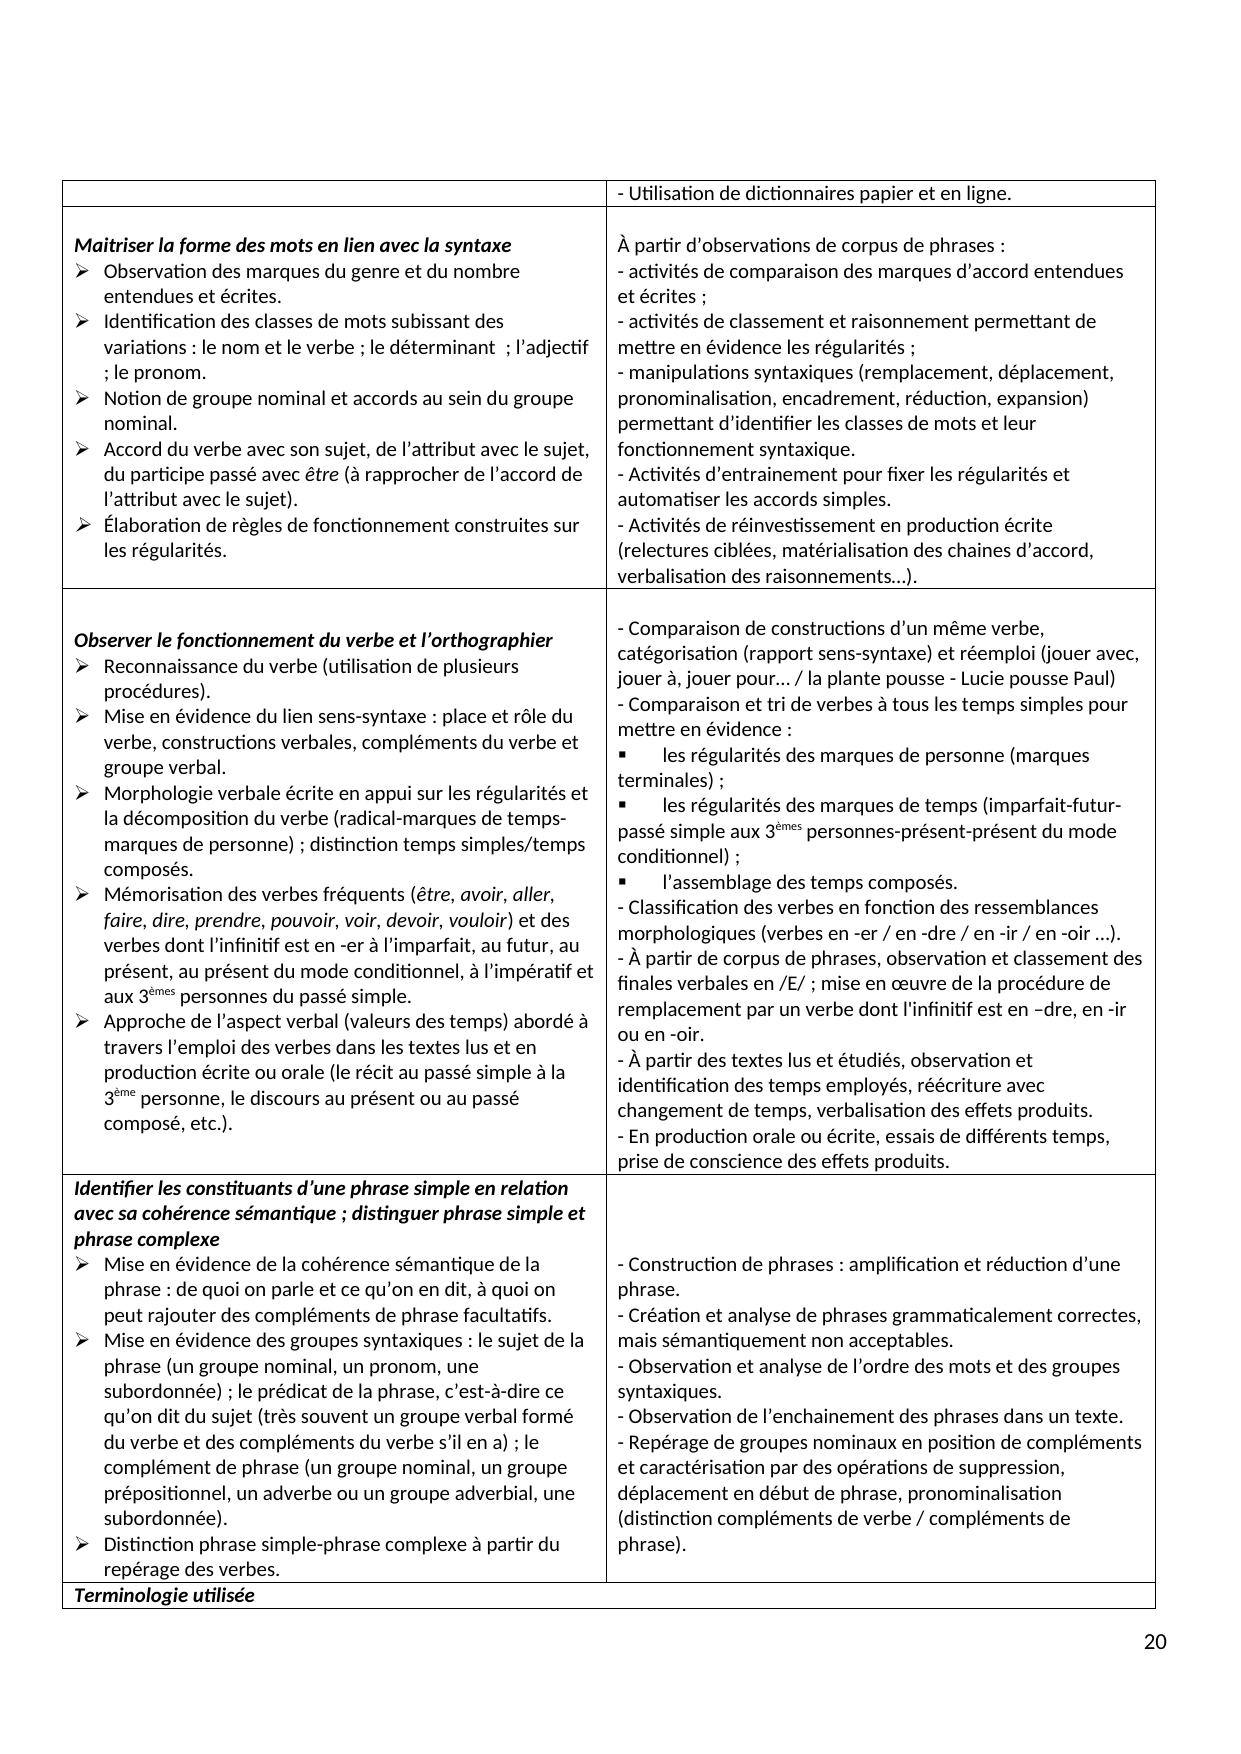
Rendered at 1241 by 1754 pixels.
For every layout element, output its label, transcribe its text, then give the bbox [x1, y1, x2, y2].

table_cell Maitriser la forme des mots en lien avec la syntaxe Observation des marques du genre et du nombre entendues et écrites. Identification des classes de mots subissant des variations : le nom et le verbe ; le déterminant ; l’adjectif ; le pronom. Notion de groupe nominal et accords au sein du groupe nominal. Accord du verbe avec son sujet, de l’attribut avec le sujet, du participe passé avec être (à rapprocher de l’accord de l’attribut avec le sujet). Élaboration de règles de fonctionnement construites sur les régularités. [63, 207, 606, 588]
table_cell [63, 1583, 1155, 1608]
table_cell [63, 181, 606, 206]
table_cell - Construction de phrases : amplification et réduction d’une phrase. - Création et analyse de phrases grammaticalement correctes, mais sémantiquement non acceptables. - Observation et analyse de l’ordre des mots et des groupes syntaxiques. - Observation de l’enchainement des phrases dans un texte. - Repérage de groupes nominaux en position de compléments et caractérisation par des opérations de suppression, déplacement en début de phrase, pronominalisation (distinction compléments de verbe / compléments de phrase). [607, 1175, 1155, 1582]
table_cell Identifier les constituants d’une phrase simple en relation avec sa cohérence sémantique ; distinguer phrase simple et phrase complexe Mise en évidence de la cohérence sémantique de la phrase : de quoi on parle et ce qu’on en dit, à quoi on peut rajouter des compléments de phrase facultatifs. Mise en évidence des groupes syntaxiques : le sujet de la phrase (un groupe nominal, un pronom, une subordonnée) ; le prédicat de la phrase, c’est-à-dire ce qu’on dit du sujet (très souvent un groupe verbal formé du verbe et des compléments du verbe s’il en a) ; le complément de phrase (un groupe nominal, un groupe prépositionnel, un adverbe ou un groupe adverbial, une subordonnée). Distinction phrase simple-phrase complexe à partir du repérage des verbes. [63, 1175, 606, 1582]
table_cell Observer le fonctionnement du verbe et l’orthographier Reconnaissance du verbe (utilisation de plusieurs procédures). Mise en évidence du lien sens-syntaxe : place et rôle du verbe, constructions verbales, compléments du verbe et groupe verbal. Morphologie verbale écrite en appui sur les régularités et la décomposition du verbe (radical-marques de temps-marques de personne) ; distinction temps simples/temps composés. Mémorisation des verbes fréquents (être, avoir, aller, faire, dire, prendre, pouvoir, voir, devoir, vouloir) et des verbes dont l’infinitif est en -er à l’imparfait, au futur, au présent, au présent du mode conditionnel, à l’impératif et aux 3èmes personnes du passé simple. Approche de l’aspect verbal (valeurs des temps) abordé à travers l’emploi des verbes dans les textes lus et en production écrite ou orale (le récit au passé simple à la 3ème personne, le discours au présent ou au passé composé, etc.). [63, 589, 606, 1174]
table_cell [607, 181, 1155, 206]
table_cell À partir d’observations de corpus de phrases : - activités de comparaison des marques d’accord entendues et écrites ; - activités de classement et raisonnement permettant de mettre en évidence les régularités ; - manipulations syntaxiques (remplacement, déplacement, pronominalisation, encadrement, réduction, expansion) permettant d’identifier les classes de mots et leur fonctionnement syntaxique. - Activités d’entrainement pour fixer les régularités et automatiser les accords simples. - Activités de réinvestissement en production écrite (relectures ciblées, matérialisation des chaines d’accord, verbalisation des raisonnements…). [607, 207, 1155, 588]
table_cell - Comparaison de constructions d’un même verbe, catégorisation (rapport sens-syntaxe) et réemploi (jouer avec, jouer à, jouer pour… / la plante pousse - Lucie pousse Paul) - Comparaison et tri de verbes à tous les temps simples pour mettre en évidence : les régularités des marques de personne (marques terminales) ; les régularités des marques de temps (imparfait-futur-passé simple aux 3èmes personnes-présent-présent du mode conditionnel) ; l’assemblage des temps composés. - Classification des verbes en fonction des ressemblances morphologiques (verbes en -er / en -dre / en -ir / en -oir …). - À partir de corpus de phrases, observation et classement des finales verbales en /E/ ; mise en œuvre de la procédure de remplacement par un verbe dont l'infinitif est en –dre, en -ir ou en -oir. - À partir des textes lus et étudiés, observation et identification des temps employés, réécriture avec changement de temps, verbalisation des effets produits. - En production orale ou écrite, essais de différents temps, prise de conscience des effets produits. [607, 589, 1155, 1174]
